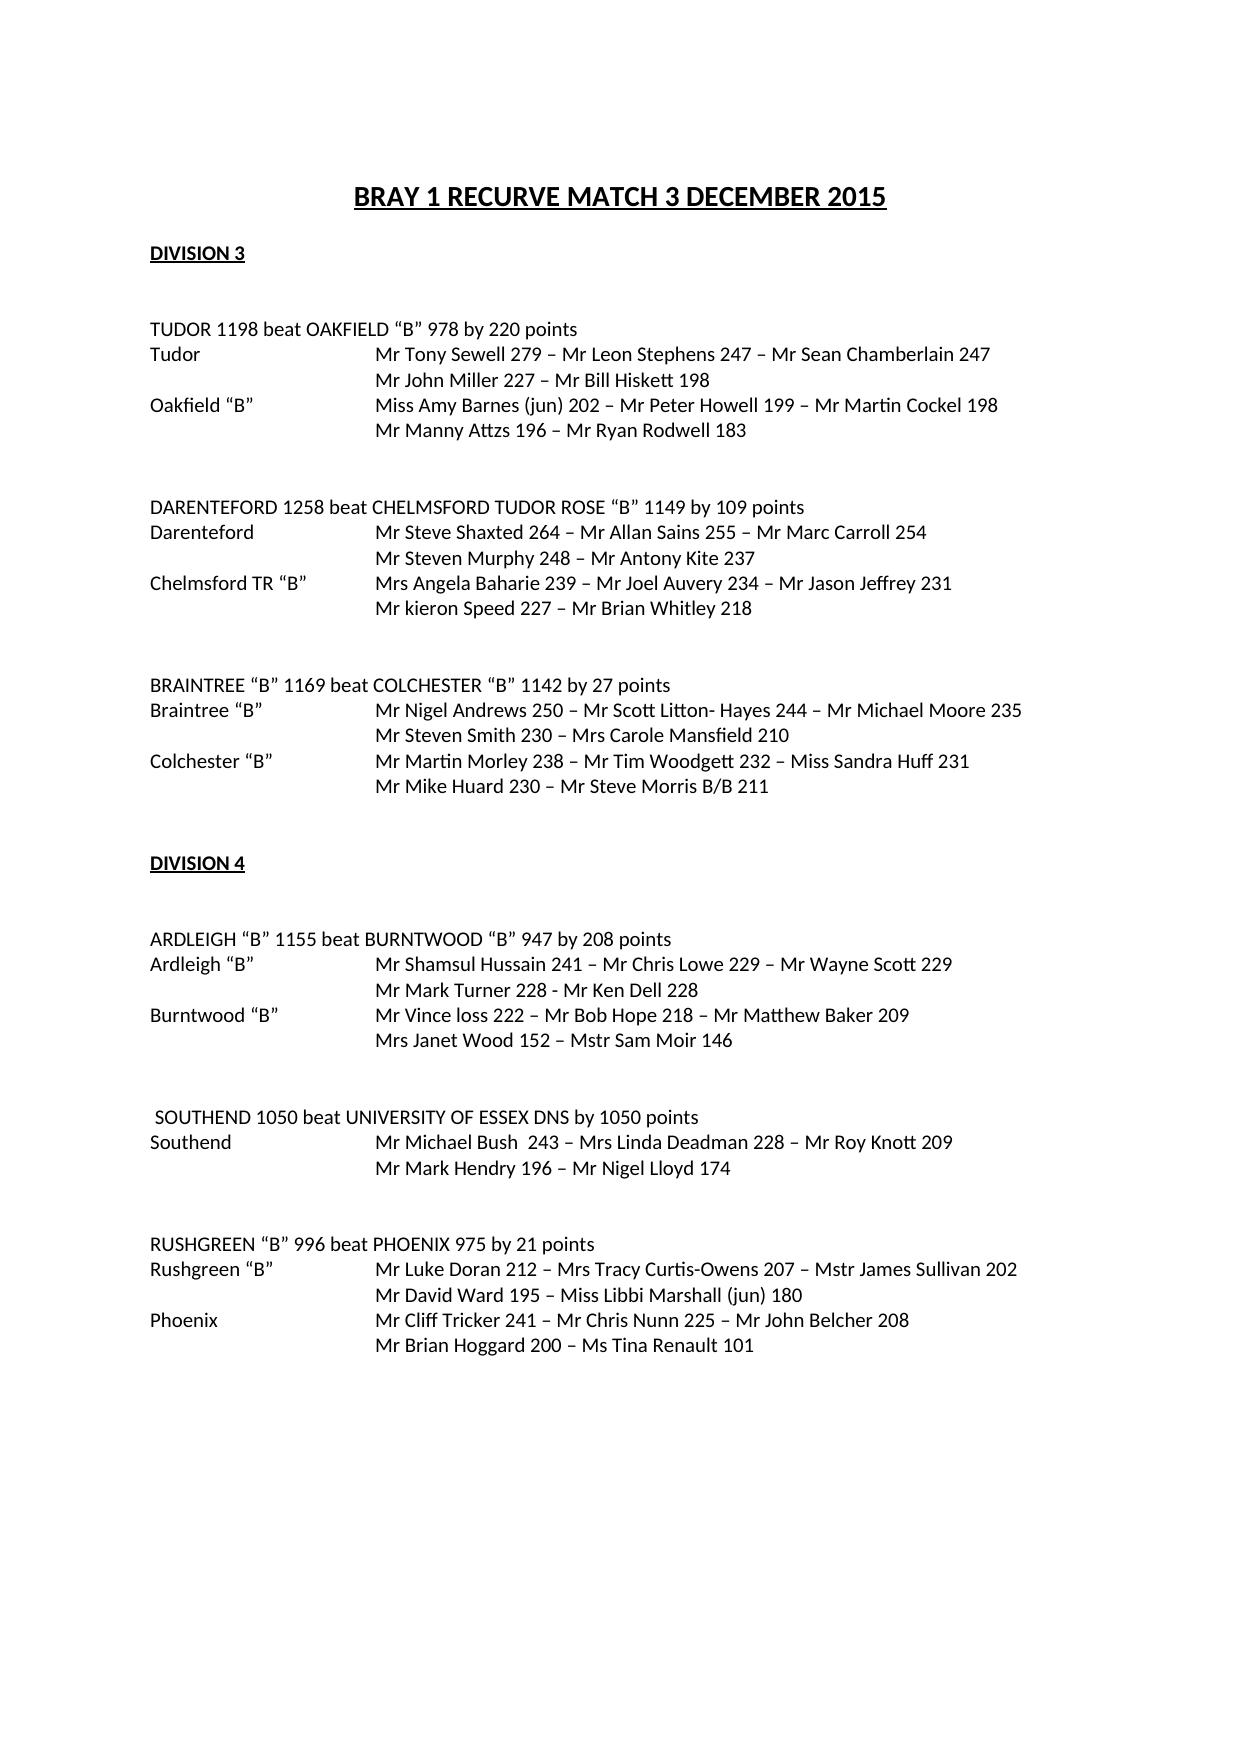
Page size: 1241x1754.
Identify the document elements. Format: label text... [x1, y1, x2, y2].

text DARENTEFORD 1258 beat CHELMSFORD TUDOR ROSE “B” 1149 by 109 points [150, 494, 1090, 519]
text BRAY 1 RECURVE MATCH 3 DECEMBER 2015 [150, 178, 1090, 214]
text ARDLEIGH “B” 1155 beat BURNTWOOD “B” 947 by 208 points [150, 926, 1090, 951]
text Braintree “B” Mr Nigel Andrews 250 – Mr Scott Litton- Hayes 244 – Mr Michael Moore 235 [150, 697, 1090, 723]
text Darenteford Mr Steve Shaxted 264 – Mr Allan Sains 255 – Mr Marc Carroll 254 [150, 519, 1090, 545]
text Colchester “B” Mr Martin Morley 238 – Mr Tim Woodgett 232 – Miss Sandra Huff 231 [150, 748, 1090, 773]
text SOUTHEND 1050 beat UNIVERSITY OF ESSEX DNS by 1050 points [150, 1104, 1090, 1129]
text Mr Brian Hoggard 200 – Ms Tina Renault 101 [150, 1333, 1090, 1358]
text Mr Mike Huard 230 – Mr Steve Morris B/B 211 [150, 773, 1090, 799]
text Ardleigh “B” Mr Shamsul Hussain 241 – Mr Chris Lowe 229 – Mr Wayne Scott 229 Mr Mark Turner 228 - Mr Ken Dell 228 [150, 951, 1090, 1002]
text Mrs Janet Wood 152 – Mstr Sam Moir 146 [150, 1028, 1090, 1053]
text Mr John Miller 227 – Mr Bill Hiskett 198 [150, 367, 1090, 392]
text Mr Manny Attzs 196 – Mr Ryan Rodwell 183 [150, 418, 1090, 443]
text Southend Mr Michael Bush 243 – Mrs Linda Deadman 228 – Mr Roy Knott 209 [150, 1129, 1090, 1155]
text Rushgreen “B” Mr Luke Doran 212 – Mrs Tracy Curtis-Owens 207 – Mstr James Sullivan 202 [150, 1256, 1090, 1282]
text Tudor Mr Tony Sewell 279 – Mr Leon Stephens 247 – Mr Sean Chamberlain 247 [150, 341, 1090, 367]
text Mr Steven Murphy 248 – Mr Antony Kite 237 [150, 545, 1090, 570]
text Chelmsford TR “B” Mrs Angela Baharie 239 – Mr Joel Auvery 234 – Mr Jason Jeffrey 231 [150, 570, 1090, 596]
text Mr kieron Speed 227 – Mr Brian Whitley 218 [150, 596, 1090, 621]
text DIVISION 4 [150, 850, 1090, 875]
text Mr Steven Smith 230 – Mrs Carole Mansfield 210 [150, 723, 1090, 748]
text Oakfield “B” Miss Amy Barnes (jun) 202 – Mr Peter Howell 199 – Mr Martin Cockel 198 [150, 392, 1090, 418]
text DIVISION 3 [150, 240, 1090, 265]
text TUDOR 1198 beat OAKFIELD “B” 978 by 220 points [150, 316, 1090, 341]
text Mr David Ward 195 – Miss Libbi Marshall (jun) 180 [150, 1282, 1090, 1307]
text BRAINTREE “B” 1169 beat COLCHESTER “B” 1142 by 27 points [150, 672, 1090, 697]
text RUSHGREEN “B” 996 beat PHOENIX 975 by 21 points [150, 1231, 1090, 1256]
text Mr Mark Hendry 196 – Mr Nigel Lloyd 174 [150, 1155, 1090, 1180]
text Phoenix Mr Cliff Tricker 241 – Mr Chris Nunn 225 – Mr John Belcher 208 [150, 1307, 1090, 1333]
text Burntwood “B” Mr Vince loss 222 – Mr Bob Hope 218 – Mr Matthew Baker 209 [150, 1002, 1090, 1028]
